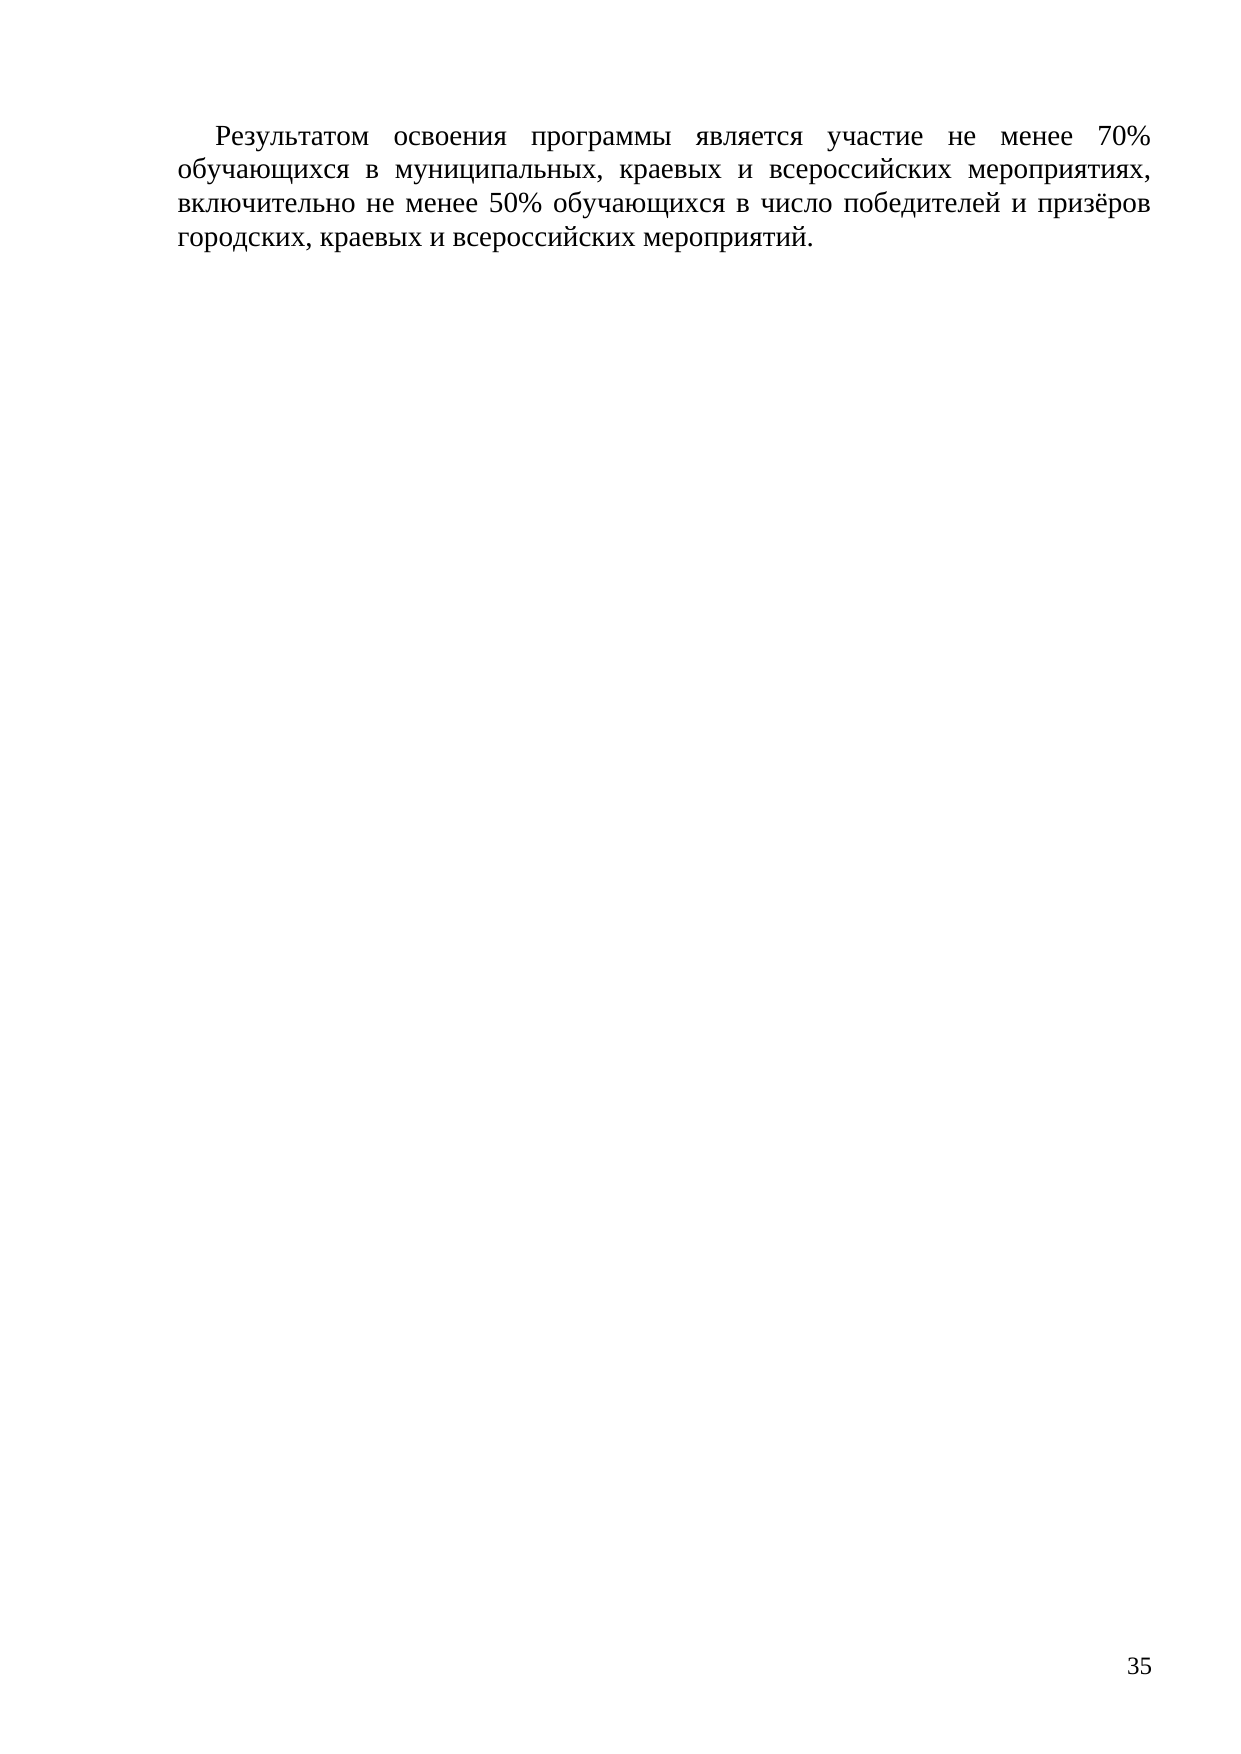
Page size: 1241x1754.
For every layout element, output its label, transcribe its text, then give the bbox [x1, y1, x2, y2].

text Результатом освоения программы является участие не менее 70% обучающихся в муниципальных, краевых и всероссийских мероприятиях, включительно не менее 50% обучающихся в число победителей и призёров городских, краевых и всероссийских мероприятий. [177, 118, 1152, 252]
